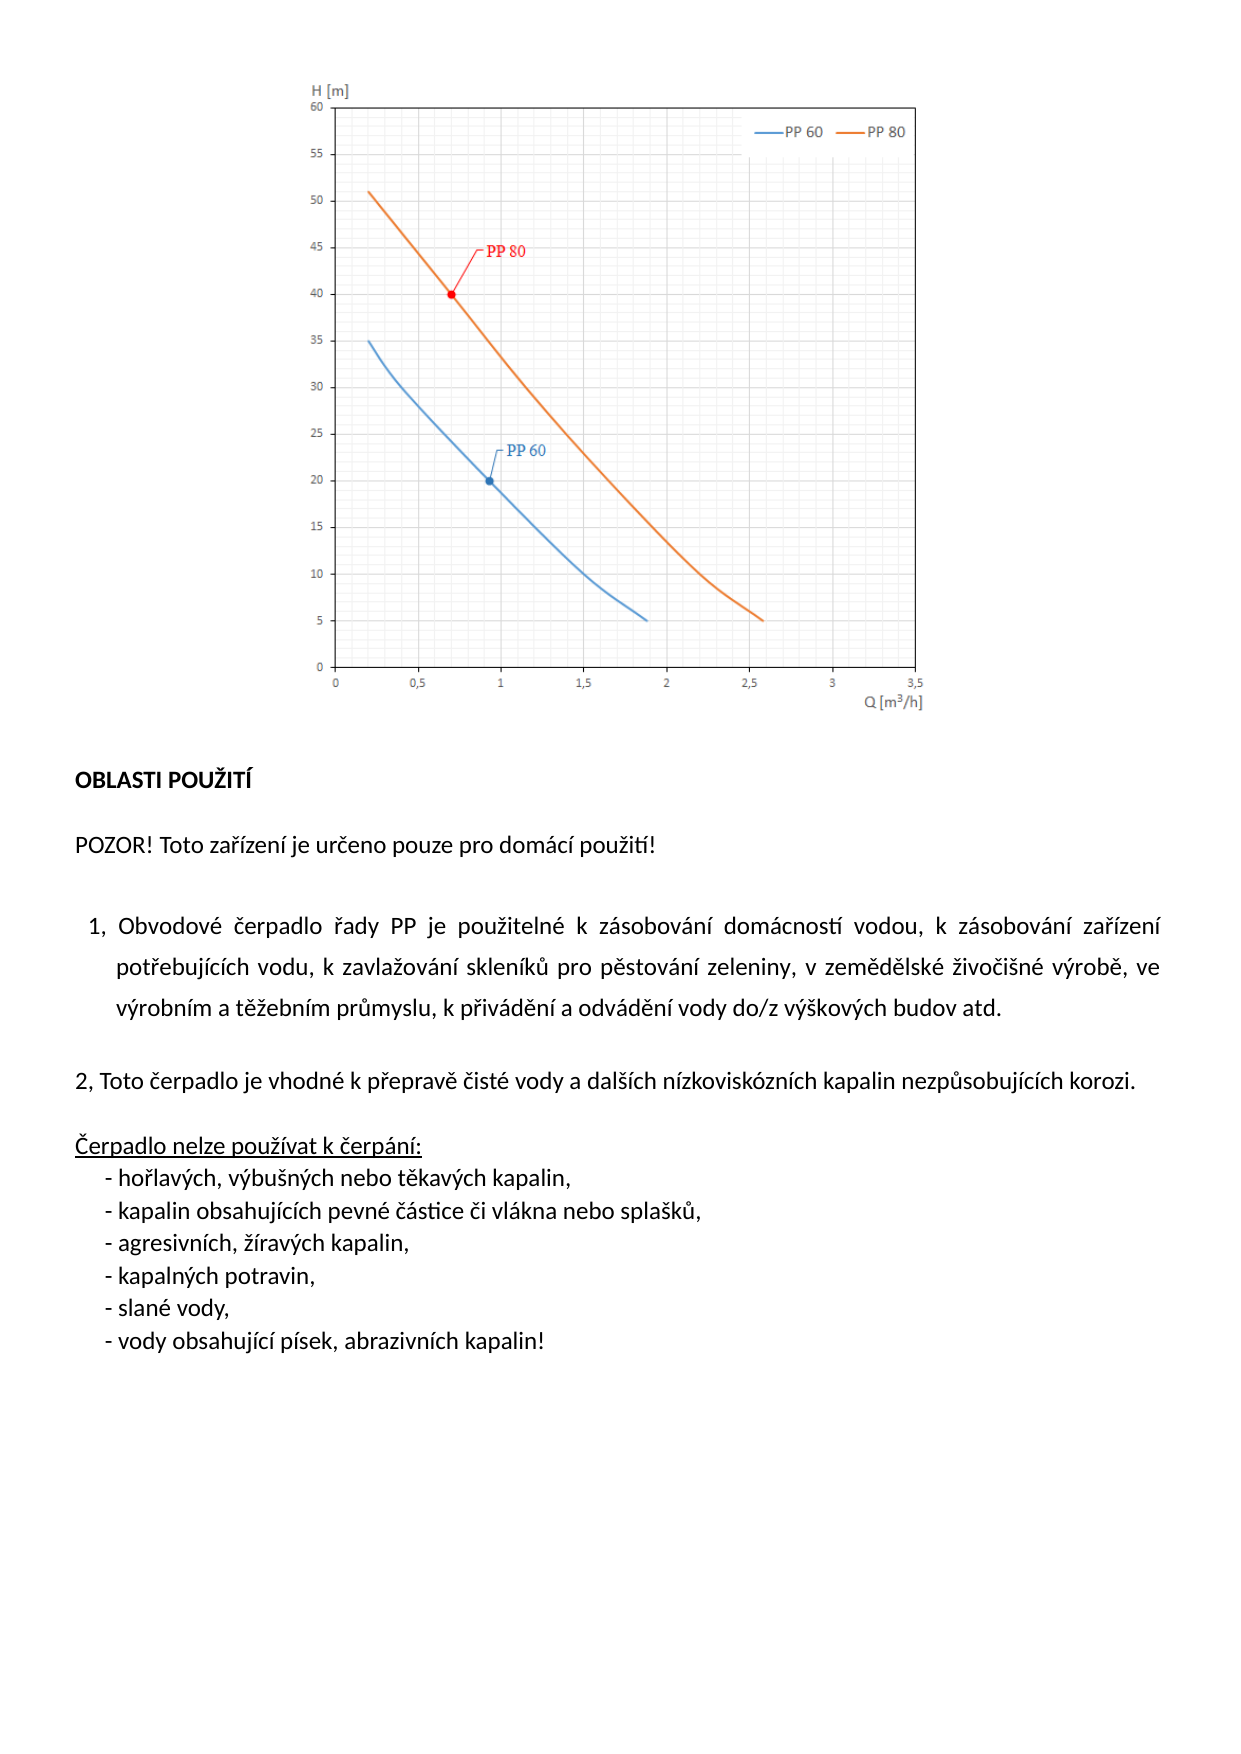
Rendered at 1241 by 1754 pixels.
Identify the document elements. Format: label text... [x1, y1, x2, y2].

text Čerpadlo nelze používat k čerpání: [75, 1129, 1165, 1161]
text POZOR! Toto zařízení je určeno pouze pro domácí použití! [75, 828, 1165, 861]
text - hořlavých, výbušných nebo těkavých kapalin, [104, 1161, 1165, 1194]
text OBLASTI POUŽITÍ [75, 763, 1165, 796]
text 2, Toto čerpadlo je vhodné k přepravě čisté vody a dalších nízkoviskózních kapalin nezpůsobujících korozi. [75, 1064, 1165, 1096]
text - kapalných potravin, [104, 1259, 1165, 1291]
text 1, Obvodové čerpadlo řady PP je použitelné k zásobování domácností vodou, k zásobování zařízení potřebujících vodu, k zavlažování skleníků pro pěstování zeleniny, v zemědělské živočišné výrobě, ve výrobním a těžebním průmyslu, k přivádění a odvádění vody do/z výškových budov atd. [88, 909, 1161, 1023]
text - kapalin obsahujících pevné částice či vlákna nebo splašků, [104, 1194, 1165, 1226]
picture [304, 80, 936, 722]
text - slané vody, [104, 1291, 1165, 1324]
text - agresivních, žíravých kapalin, [104, 1226, 1165, 1259]
text - vody obsahující písek, abrazivních kapalin! [104, 1324, 1165, 1356]
